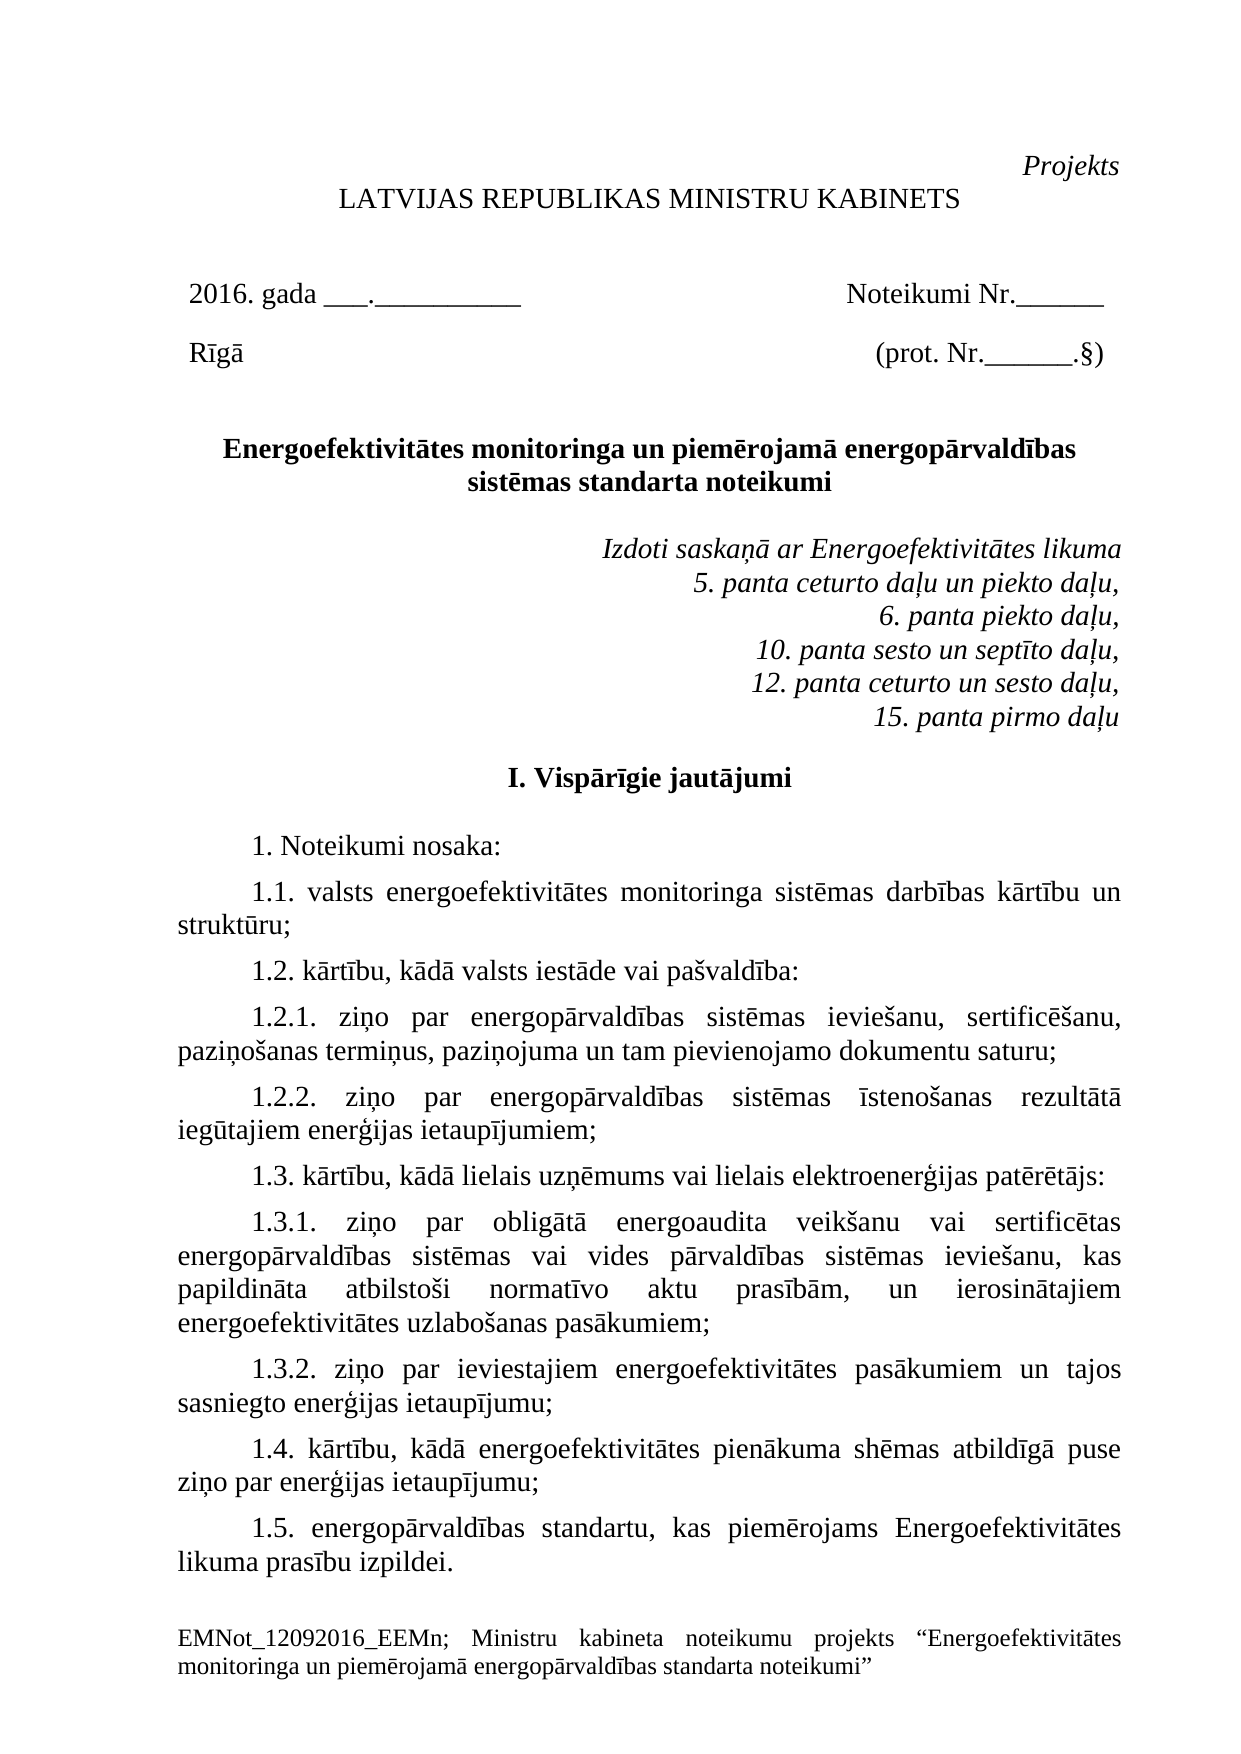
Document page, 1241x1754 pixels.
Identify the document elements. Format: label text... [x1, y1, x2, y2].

text 1. Noteikumi nosaka: [251, 828, 1122, 861]
text 5. panta ceturto daļu un piekto daļu, [177, 565, 1122, 598]
table_cell Rīgā [177, 335, 814, 397]
text 1.1. valsts energoefektivitātes monitoringa sistēmas darbības kārtību un struktūru; [177, 874, 1122, 941]
text 1.3.2. ziņo par ieviestajiem energoefektivitātes pasākumiem un tajos sasniegto enerģijas ietaupījumu; [177, 1351, 1122, 1418]
text LATVIJAS REPUBLIKAS MINISTRU KABINETS [177, 181, 1122, 215]
table_header Noteikumi Nr.______ [814, 277, 1115, 335]
text Projekts [177, 148, 1122, 181]
table_cell (prot. Nr.______.§) [814, 335, 1115, 397]
table_header 2016. gada ___.__________ [177, 277, 814, 335]
text 12. panta ceturto un sesto daļu, [177, 666, 1122, 699]
text 6. panta piekto daļu, [177, 598, 1122, 632]
text 1.5. energopārvaldības standartu, kas piemērojams Energoefektivitātes likuma prasību izpildei. [177, 1510, 1122, 1577]
text Izdoti saskaņā ar Energoefektivitātes likuma [177, 531, 1122, 565]
text 1.2. kārtību, kādā valsts iestāde vai pašvaldība: [177, 953, 1122, 987]
text 1.3. kārtību, kādā lielais uzņēmums vai lielais elektroenerģijas patērētājs: [177, 1158, 1122, 1192]
text I. Vispārīgie jautājumi [177, 761, 1122, 794]
text 10. panta sesto un septīto daļu, [177, 632, 1122, 666]
text 1.4. kārtību, kādā energoefektivitātes pienākuma shēmas atbildīgā puse ziņo par enerģijas ietaupījumu; [177, 1431, 1122, 1498]
text 1.2.2. ziņo par energopārvaldības sistēmas īstenošanas rezultātā iegūtajiem enerģijas ietaupījumiem; [177, 1079, 1122, 1146]
text 1.3.1. ziņo par obligātā energoaudita veikšanu vai sertificētas energopārvaldības sistēmas vai vides pārvaldības sistēmas ieviešanu, kas papildināta atbilstoši normatīvo aktu prasībām, un ierosinātajiem energoefektivitātes uzlabošanas pasākumiem; [177, 1204, 1122, 1339]
text Energoefektivitātes monitoringa un piemērojamā energopārvaldības sistēmas standarta noteikumi [177, 431, 1122, 498]
text 15. panta pirmo daļu [177, 699, 1122, 733]
text 1.2.1. ziņo par energopārvaldības sistēmas ieviešanu, sertificēšanu, paziņošanas termiņus, paziņojuma un tam pievienojamo dokumentu saturu; [177, 999, 1122, 1066]
